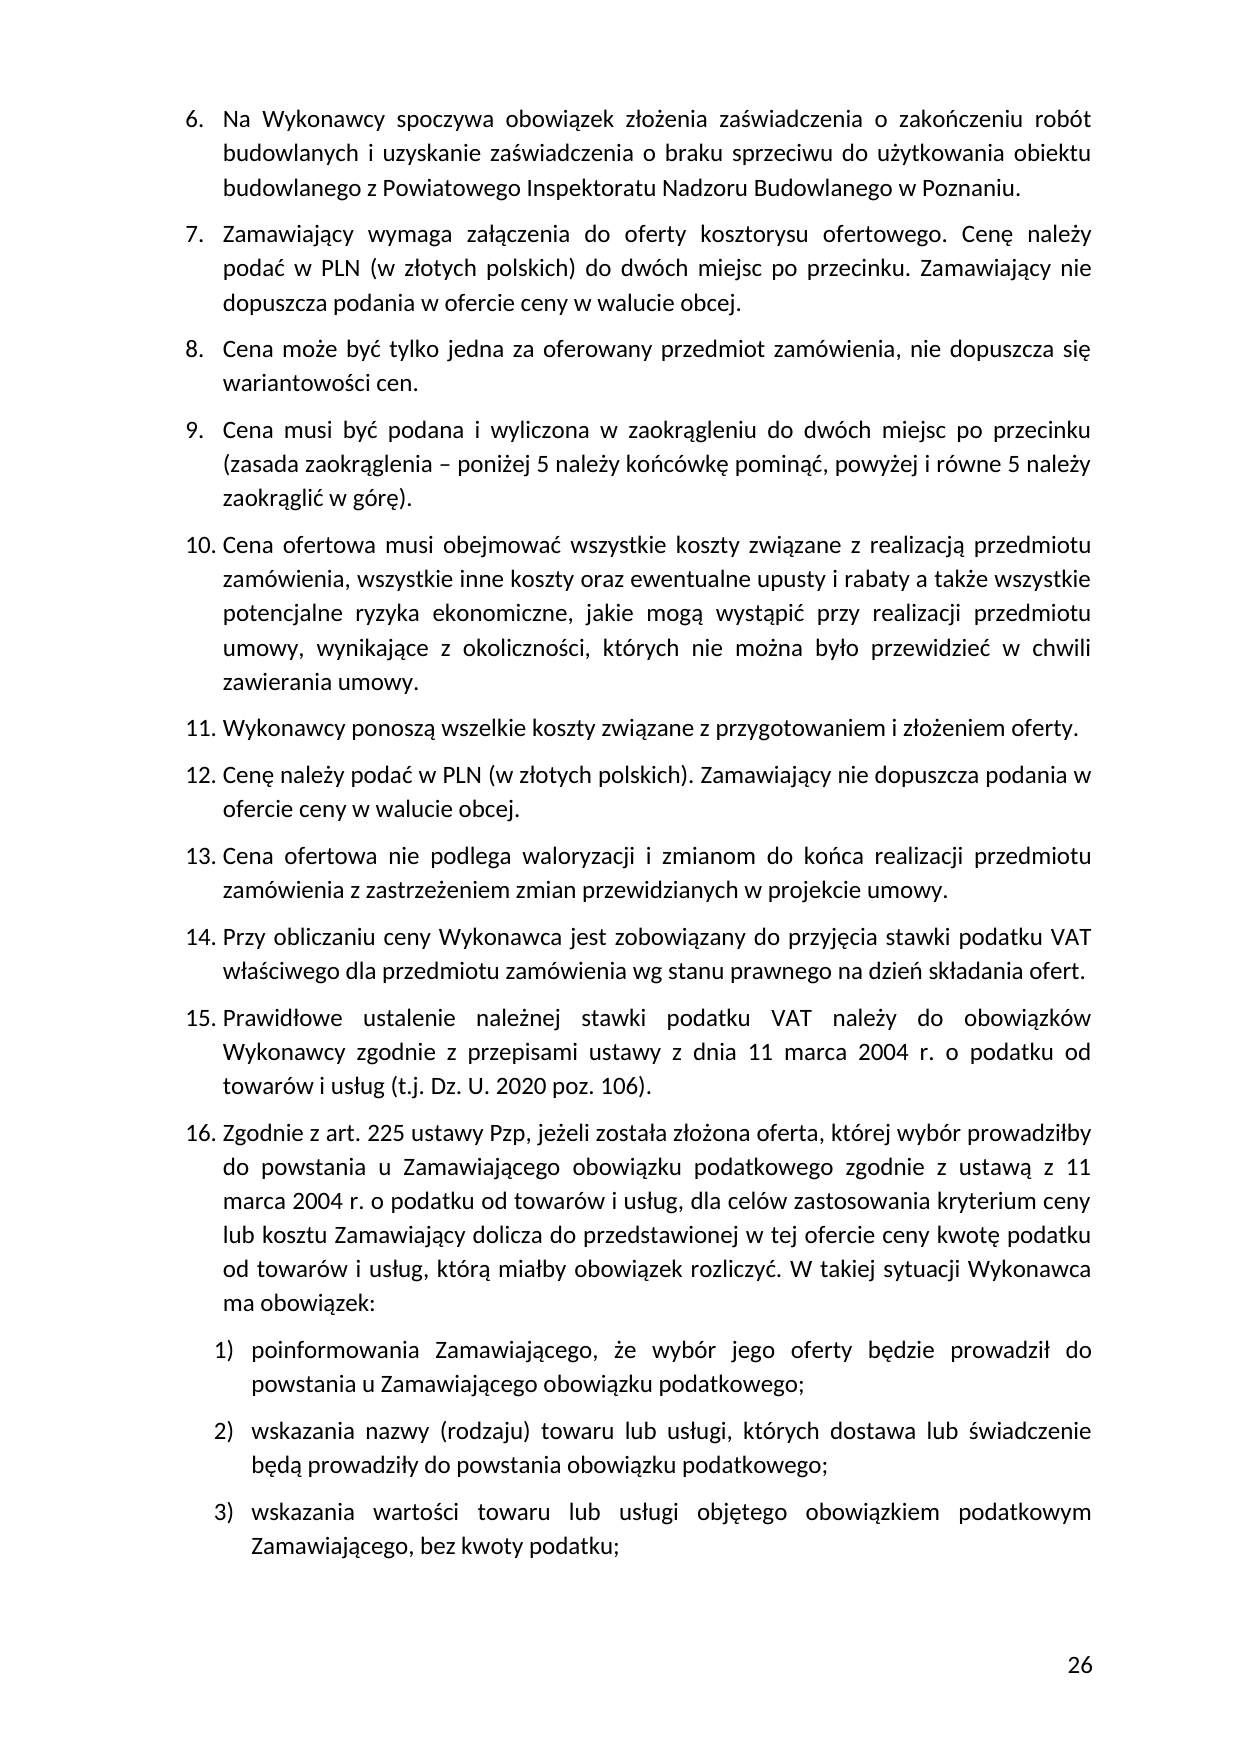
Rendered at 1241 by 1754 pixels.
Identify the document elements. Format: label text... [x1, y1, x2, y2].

list Na Wykonawcy spoczywa obowiązek złożenia zaświadczenia o zakończeniu robót budowlanych i uzyskanie zaświadczenia o braku sprzeciwu do użytkowania obiektu budowlanego z Powiatowego Inspektoratu Nadzoru Budowlanego w Poznaniu. [185, 103, 1093, 202]
list Przy obliczaniu ceny Wykonawca jest zobowiązany do przyjęcia stawki podatku VAT właściwego dla przedmiotu zamówienia wg stanu prawnego na dzień składania ofert. [185, 921, 1093, 986]
list wskazania wartości towaru lub usługi objętego obowiązkiem podatkowym Zamawiającego, bez kwoty podatku; [214, 1496, 1093, 1561]
list Cena ofertowa nie podlega waloryzacji i zmianom do końca realizacji przedmiotu zamówienia z zastrzeżeniem zmian przewidzianych w projekcie umowy. [185, 840, 1093, 905]
list Cena ofertowa musi obejmować wszystkie koszty związane z realizacją przedmiotu zamówienia, wszystkie inne koszty oraz ewentualne upusty i rabaty a także wszystkie potencjalne ryzyka ekonomiczne, jakie mogą wystąpić przy realizacji przedmiotu umowy, wynikające z okoliczności, których nie można było przewidzieć w chwili zawierania umowy. [185, 529, 1093, 696]
list wskazania nazwy (rodzaju) towaru lub usługi, których dostawa lub świadczenie będą prowadziły do powstania obowiązku podatkowego; [214, 1415, 1093, 1480]
list Cenę należy podać w PLN (w złotych polskich). Zamawiający nie dopuszcza podania w ofercie ceny w walucie obcej. [185, 759, 1093, 824]
list Cena musi być podana i wyliczona w zaokrągleniu do dwóch miejsc po przecinku (zasada zaokrąglenia – poniżej 5 należy końcówkę pominąć, powyżej i równe 5 należy zaokrąglić w górę). [185, 414, 1093, 513]
list Wykonawcy ponoszą wszelkie koszty związane z przygotowaniem i złożeniem oferty. [185, 713, 1093, 743]
list Prawidłowe ustalenie należnej stawki podatku VAT należy do obowiązków Wykonawcy zgodnie z przepisami ustawy z dnia 11 marca 2004 r. o podatku od towarów i usług (t.j. Dz. U. 2020 poz. 106). [185, 1002, 1093, 1101]
list Zamawiający wymaga załączenia do oferty kosztorysu ofertowego. Cenę należy podać w PLN (w złotych polskich) do dwóch miejsc po przecinku. Zamawiający nie dopuszcza podania w ofercie ceny w walucie obcej. [185, 218, 1093, 317]
list poinformowania Zamawiającego, że wybór jego oferty będzie prowadził do powstania u Zamawiającego obowiązku podatkowego; [214, 1334, 1093, 1399]
list Zgodnie z art. 225 ustawy Pzp, jeżeli została złożona oferta, której wybór prowadziłby do powstania u Zamawiającego obowiązku podatkowego zgodnie z ustawą z 11 marca 2004 r. o podatku od towarów i usług, dla celów zastosowania kryterium ceny lub kosztu Zamawiający dolicza do przedstawionej w tej ofercie ceny kwotę podatku od towarów i usług, którą miałby obowiązek rozliczyć. W takiej sytuacji Wykonawca ma obowiązek: [185, 1117, 1093, 1318]
list Cena może być tylko jedna za oferowany przedmiot zamówienia, nie dopuszcza się wariantowości cen. [185, 333, 1093, 398]
